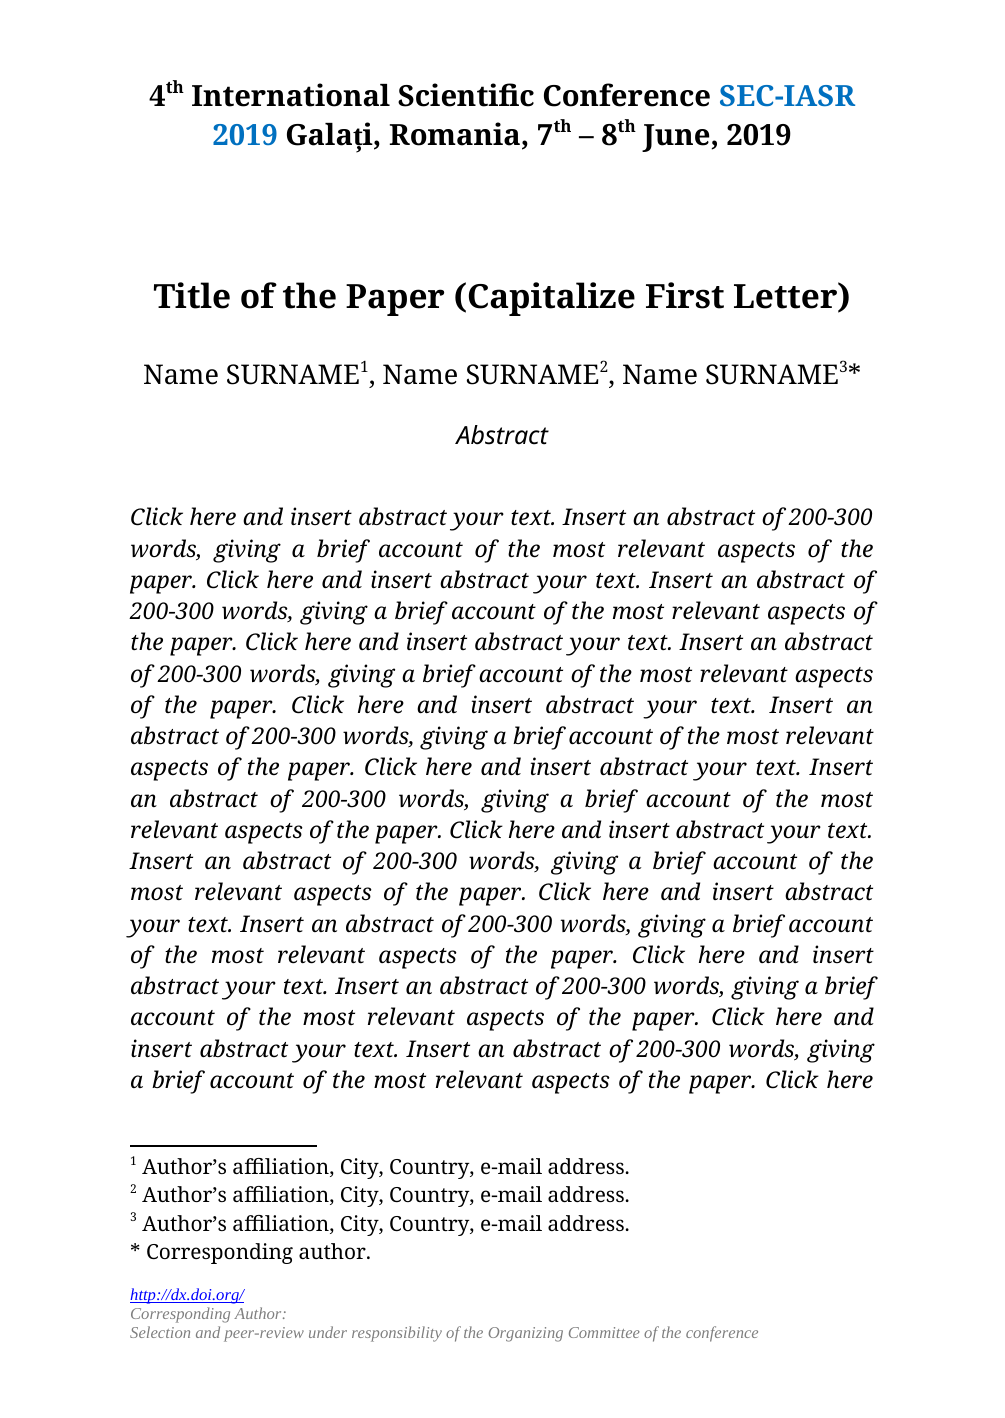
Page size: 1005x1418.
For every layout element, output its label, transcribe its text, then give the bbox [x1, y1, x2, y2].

text Abstract [130, 417, 874, 451]
subtitle Name SURNAME, Name SURNAME, Name SURNAME* [130, 355, 874, 392]
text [130, 501, 874, 1095]
subtitle Title of the Paper (Capitalize First Letter) [130, 272, 874, 318]
